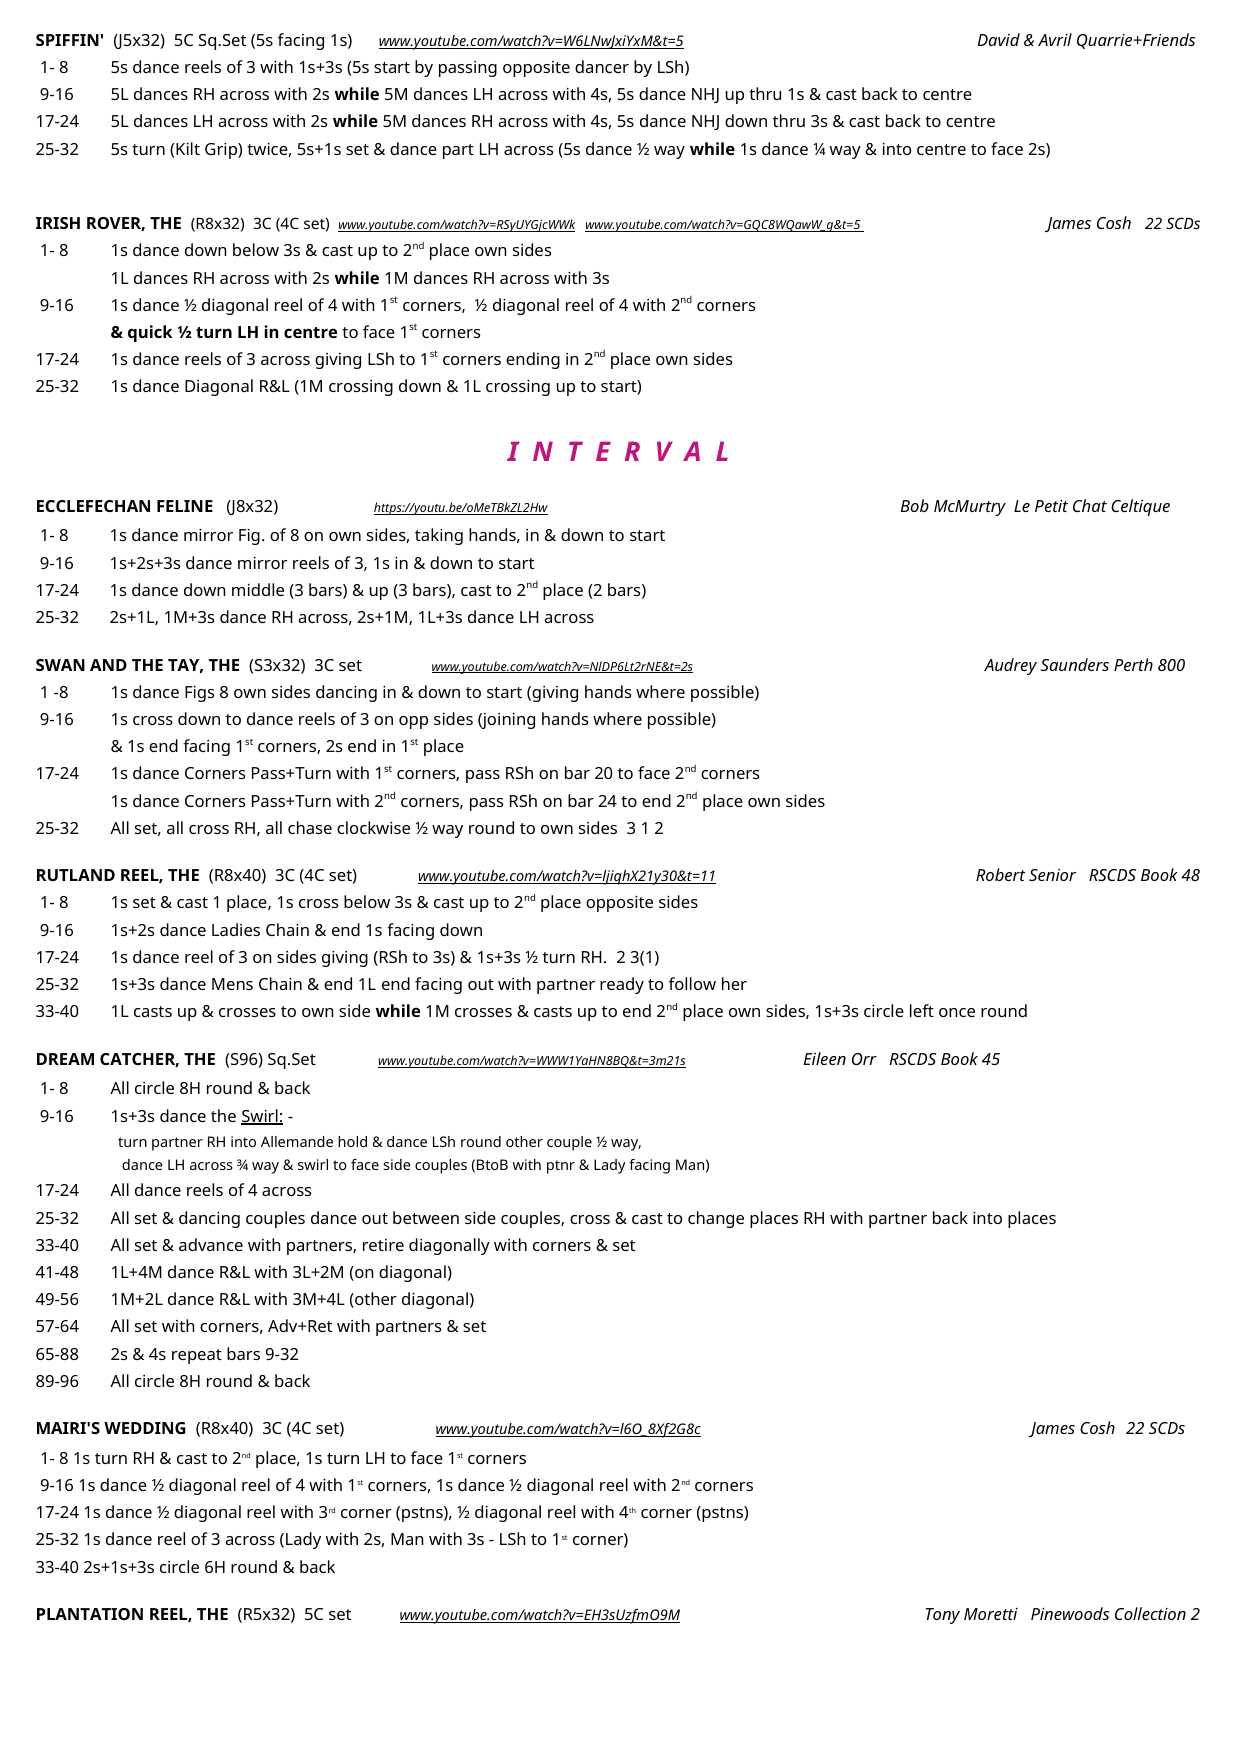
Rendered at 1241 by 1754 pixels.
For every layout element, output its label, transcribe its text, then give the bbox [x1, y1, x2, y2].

text 17-24 1s dance down middle (3 bars) & up (3 bars), cast to 2nd place (2 bars) [35, 578, 1205, 601]
text 1- 8 All circle 8H round & back [35, 1077, 1205, 1100]
text 1L dances RH across with 2s while 1M dances RH across with 3s [35, 266, 1205, 289]
text 25-32 2s+1L, 1M+3s dance RH across, 2s+1M, 1L+3s dance LH across [35, 606, 1205, 628]
text & quick ½ turn LH in centre to face 1st corners [35, 321, 1205, 343]
text 41-48 1L+4M dance R&L with 3L+2M (on diagonal) [35, 1261, 1205, 1283]
text 1- 8 5s dance reels of 3 with 1s+3s (5s start by passing opposite dancer by LSh) [35, 56, 1205, 78]
text 25-32 1s dance Diagonal R&L (1M crossing down & 1L crossing up to start) [35, 375, 1205, 398]
text 9-16 1s dance ½ diagonal reel of 4 with 1st corners, 1s dance ½ diagonal reel with 2nd corners [35, 1474, 1205, 1496]
text 17-24 5L dances LH across with 2s while 5M dances RH across with 4s, 5s dance NHJ down thru 3s & cast back to centre [35, 110, 1205, 133]
text 1 -8 1s dance Figs 8 own sides dancing in & down to start (giving hands where possible) [35, 680, 1205, 703]
text 25-32 1s+3s dance Mens Chain & end 1L end facing out with partner ready to follow her [35, 973, 1205, 995]
text dance LH across ¾ way & swirl to face side couples (BtoB with ptnr & Lady facing Man) [110, 1155, 1205, 1175]
text 1- 8 1s set & cast 1 place, 1s cross below 3s & cast up to 2nd place opposite sides [35, 891, 1205, 914]
text RUTLAND REEL, THE (R8x40) 3C (4C set) www.youtube.com/watch?v=ljiqhX21y30&t=11 Robert Senior RSCDS Book 48 [35, 864, 1205, 887]
text 17-24 1s dance reel of 3 on sides giving (RSh to 3s) & 1s+3s ½ turn RH. 2 3(1) [35, 946, 1205, 968]
text 17-24 1s dance Corners Pass+Turn with 1st corners, pass RSh on bar 20 to face 2nd corners [35, 762, 1205, 785]
text 25-32 All set, all cross RH, all chase clockwise ½ way round to own sides 3 1 2 [35, 816, 1205, 839]
text 9-16 1s dance ½ diagonal reel of 4 with 1st corners, ½ diagonal reel of 4 with 2nd corners [35, 293, 1205, 316]
text MAIRI'S WEDDING (R8x40) 3C (4C set) www.youtube.com/watch?v=l6O_8Xf2G8c James Cosh 22 SCDs [35, 1417, 1205, 1440]
text 9-16 1s+2s dance Ladies Chain & end 1s facing down [35, 918, 1205, 941]
text DREAM CATCHER, THE (S96) Sq.Set www.youtube.com/watch?v=WWW1YaHN8BQ&t=3m21s Eileen Orr RSCDS Book 45 [35, 1047, 1205, 1070]
text SPIFFIN' (J5x32) 5C Sq.Set (5s facing 1s) www.youtube.com/watch?v=W6LNwJxiYxM&t=5 David & Avril Quarrie+Friends [35, 28, 1205, 51]
text I N T E R V A L [35, 433, 1205, 470]
text 33-40 All set & advance with partners, retire diagonally with corners & set [35, 1233, 1205, 1256]
text & 1s end facing 1st corners, 2s end in 1st place [35, 735, 1205, 757]
text 9-16 1s+2s+3s dance mirror reels of 3, 1s in & down to start [35, 551, 1205, 574]
text ECCLEFECHAN FELINE (J8x32) https://youtu.be/oMeTBkZL2Hw Bob McMurtry Le Petit Chat Celtique [35, 494, 1205, 517]
text 33-40 2s+1s+3s circle 6H round & back [35, 1555, 1205, 1578]
text SWAN AND THE TAY, THE (S3x32) 3C set www.youtube.com/watch?v=NlDP6Lt2rNE&t=2s Audrey Saunders Perth 800 [35, 653, 1205, 676]
text 65-88 2s & 4s repeat bars 9-32 [35, 1342, 1205, 1365]
text 1s dance Corners Pass+Turn with 2nd corners, pass RSh on bar 24 to end 2nd place own sides [35, 789, 1205, 812]
text 25-32 All set & dancing couples dance out between side couples, cross & cast to change places RH with partner back into places [35, 1206, 1205, 1229]
text 33-40 1L casts up & crosses to own side while 1M crosses & casts up to end 2nd place own sides, 1s+3s circle left once round [35, 1000, 1205, 1023]
text 17-24 All dance reels of 4 across [35, 1179, 1205, 1202]
text 9-16 1s+3s dance the Swirl: - [35, 1104, 1205, 1127]
text 1- 8 1s turn RH & cast to 2nd place, 1s turn LH to face 1st corners [35, 1446, 1205, 1469]
text 9-16 5L dances RH across with 2s while 5M dances LH across with 4s, 5s dance NHJ up thru 1s & cast back to centre [35, 83, 1205, 105]
text turn partner RH into Allemande hold & dance LSh round other couple ½ way, [110, 1131, 1205, 1151]
text 1- 8 1s dance down below 3s & cast up to 2nd place own sides [35, 239, 1205, 262]
text 17-24 1s dance ½ diagonal reel with 3rd corner (pstns), ½ diagonal reel with 4th corner (pstns) [35, 1501, 1205, 1523]
text 25-32 5s turn (Kilt Grip) twice, 5s+1s set & dance part LH across (5s dance ½ way while 1s dance ¼ way & into centre to face 2s) [35, 137, 1205, 160]
text IRISH ROVER, THE (R8x32) 3C (4C set) www.youtube.com/watch?v=RSyUYGjcWWk www.youtube.com/watch?v=GQC8WQawW_g&t=5 James Cosh 22 SCDs [35, 212, 1205, 234]
text 57-64 All set with corners, Adv+Ret with partners & set [35, 1315, 1205, 1338]
text 25-32 1s dance reel of 3 across (Lady with 2s, Man with 3s - LSh to 1st corner) [35, 1528, 1205, 1551]
text 89-96 All circle 8H round & back [35, 1369, 1205, 1392]
text 17-24 1s dance reels of 3 across giving LSh to 1st corners ending in 2nd place own sides [35, 348, 1205, 371]
text 9-16 1s cross down to dance reels of 3 on opp sides (joining hands where possible) [35, 708, 1205, 730]
text 1- 8 1s dance mirror Fig. of 8 on own sides, taking hands, in & down to start [35, 524, 1205, 547]
text 49-56 1M+2L dance R&L with 3M+4L (other diagonal) [35, 1288, 1205, 1311]
text PLANTATION REEL, THE (R5x32) 5C set www.youtube.com/watch?v=EH3sUzfmO9M Tony Moretti Pinewoods Collection 2 [35, 1603, 1205, 1626]
